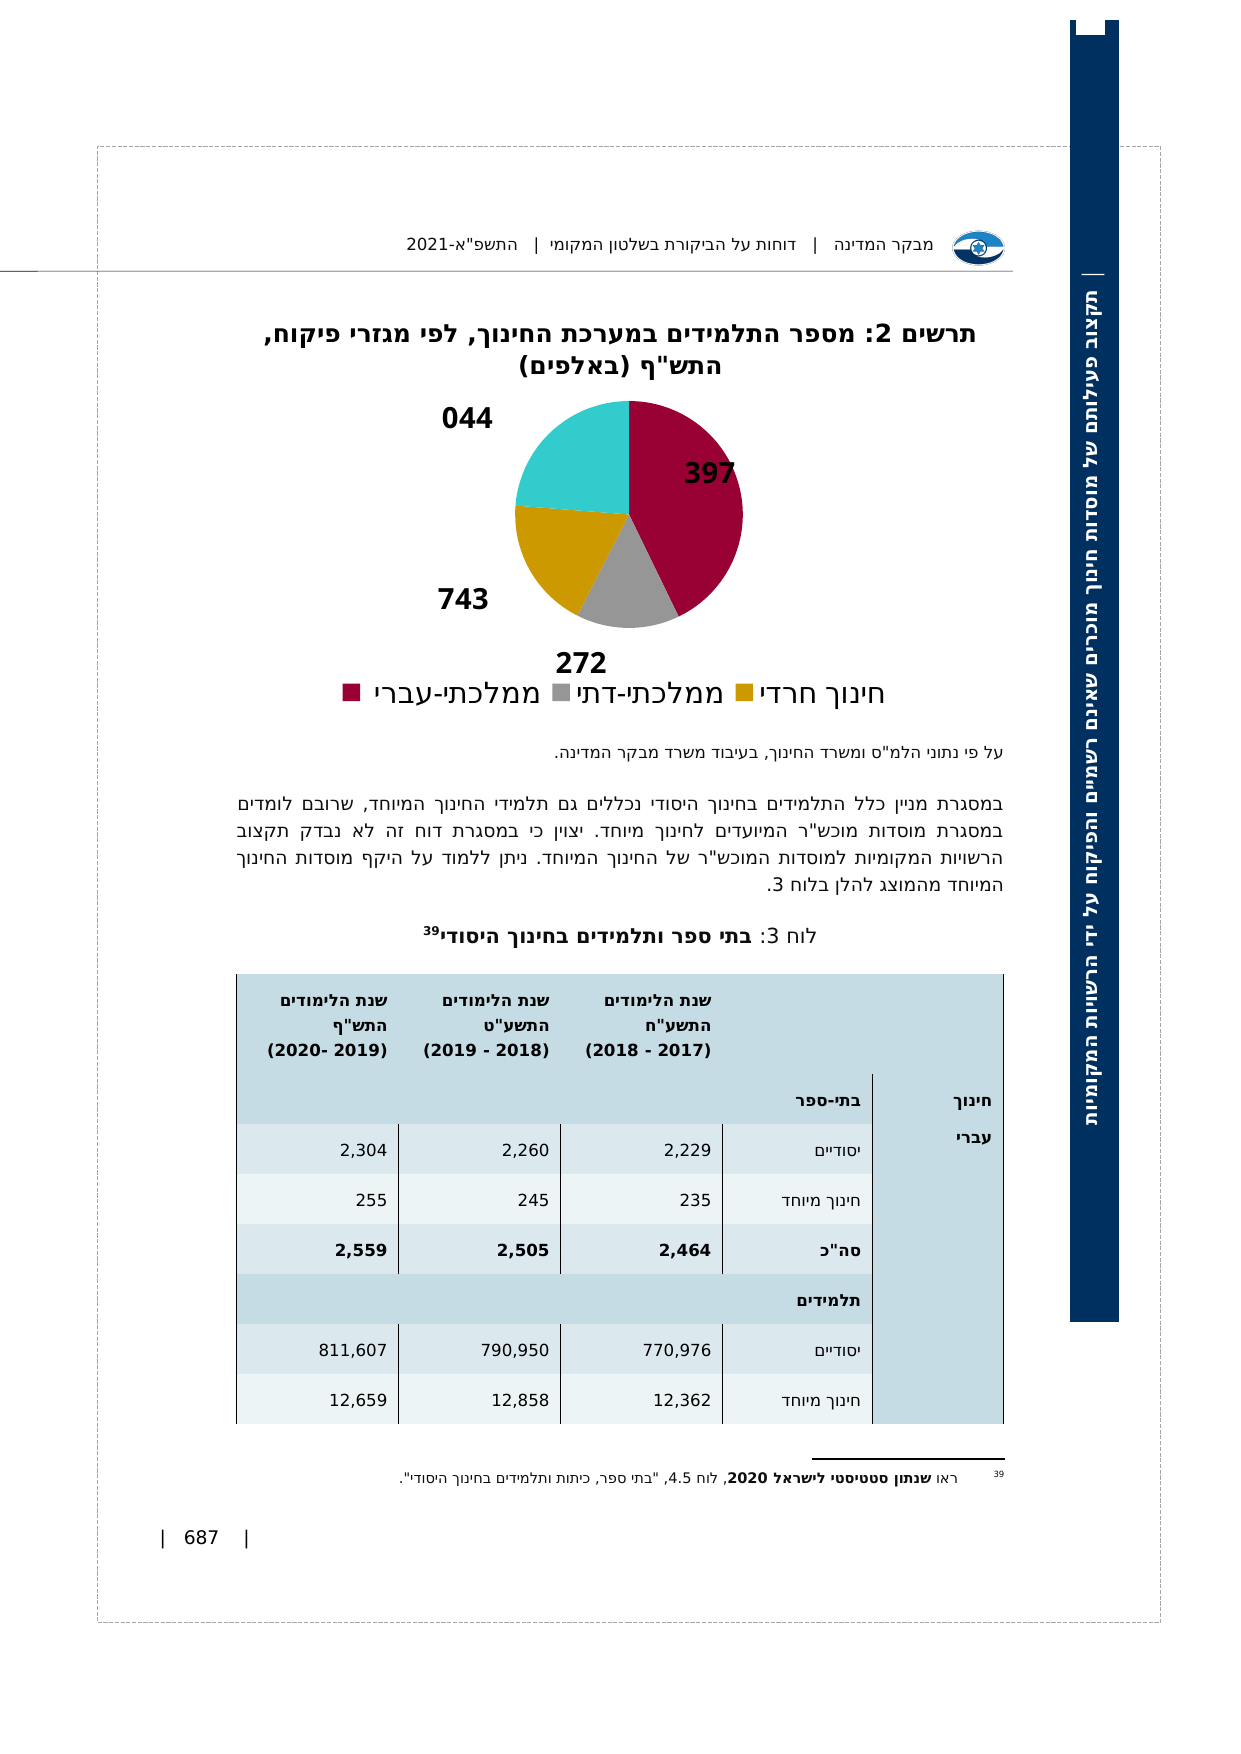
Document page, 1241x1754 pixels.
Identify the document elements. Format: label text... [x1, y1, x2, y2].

table_cell חינוך עברי [873, 1074, 1003, 1424]
table_cell חינוך מיוחד [723, 1374, 872, 1424]
text לוח 3: בתי ספר ותלמידים בחינוך היסודי [236, 922, 1004, 949]
table_cell 245 [399, 1174, 560, 1224]
table_cell יסודיים [723, 1124, 872, 1174]
table_cell 2,304 [237, 1124, 398, 1174]
picture [950, 228, 1007, 268]
table_cell 2,464 [561, 1224, 722, 1274]
table_cell 2,505 [399, 1224, 560, 1274]
table_header שנת הלימודים התשע"ט (2018 - 2019) [399, 974, 561, 1074]
table_cell 811,607 [237, 1324, 398, 1374]
table_cell 255 [237, 1174, 398, 1224]
table_header [723, 974, 1003, 1074]
table_cell 2,559 [237, 1224, 398, 1274]
table_cell 12,659 [237, 1374, 398, 1424]
table_cell 12,362 [561, 1374, 722, 1424]
table_cell סה"כ [723, 1224, 872, 1274]
table_cell בתי-ספר [237, 1074, 872, 1124]
table_cell 12,858 [399, 1374, 560, 1424]
table_cell 235 [561, 1174, 722, 1224]
table_cell תלמידים [237, 1274, 872, 1324]
table_cell 790,950 [399, 1324, 560, 1374]
text במסגרת מניין כלל התלמידים בחינוך היסודי נכללים גם תלמידי החינוך המיוחד, שרובם לומדים במסגרת מוסדות מוכש"ר המיועדים לחינוך מיוחד. יצוין כי במסגרת דוח זה לא נבדק תקצוב הרשויות המקומיות למוסדות המוכש"ר של החינוך המיוחד. ניתן ללמוד על היקף מוסדות החינוך המיוחד מהמוצג להלן בלוח 3. [236, 788, 1004, 897]
table_cell 2,260 [399, 1124, 560, 1174]
table_cell חינוך מיוחד [723, 1174, 872, 1224]
table_header שנת הלימודים התשע"ח (2017 - 2018) [561, 974, 723, 1074]
text על פי נתוני הלמ"ס ומשרד החינוך, בעיבוד משרד מבקר המדינה. [236, 738, 1004, 763]
table_cell 770,976 [561, 1324, 722, 1374]
table_cell יסודיים [723, 1324, 872, 1374]
text תרשים 2: מספר התלמידים במערכת החינוך, לפי מגזרי פיקוח, התש"ף (באלפים) [236, 319, 1004, 381]
table_header שנת הלימודים התש"ף (2019 -2020) [237, 974, 399, 1074]
table_cell 2,229 [561, 1124, 722, 1174]
